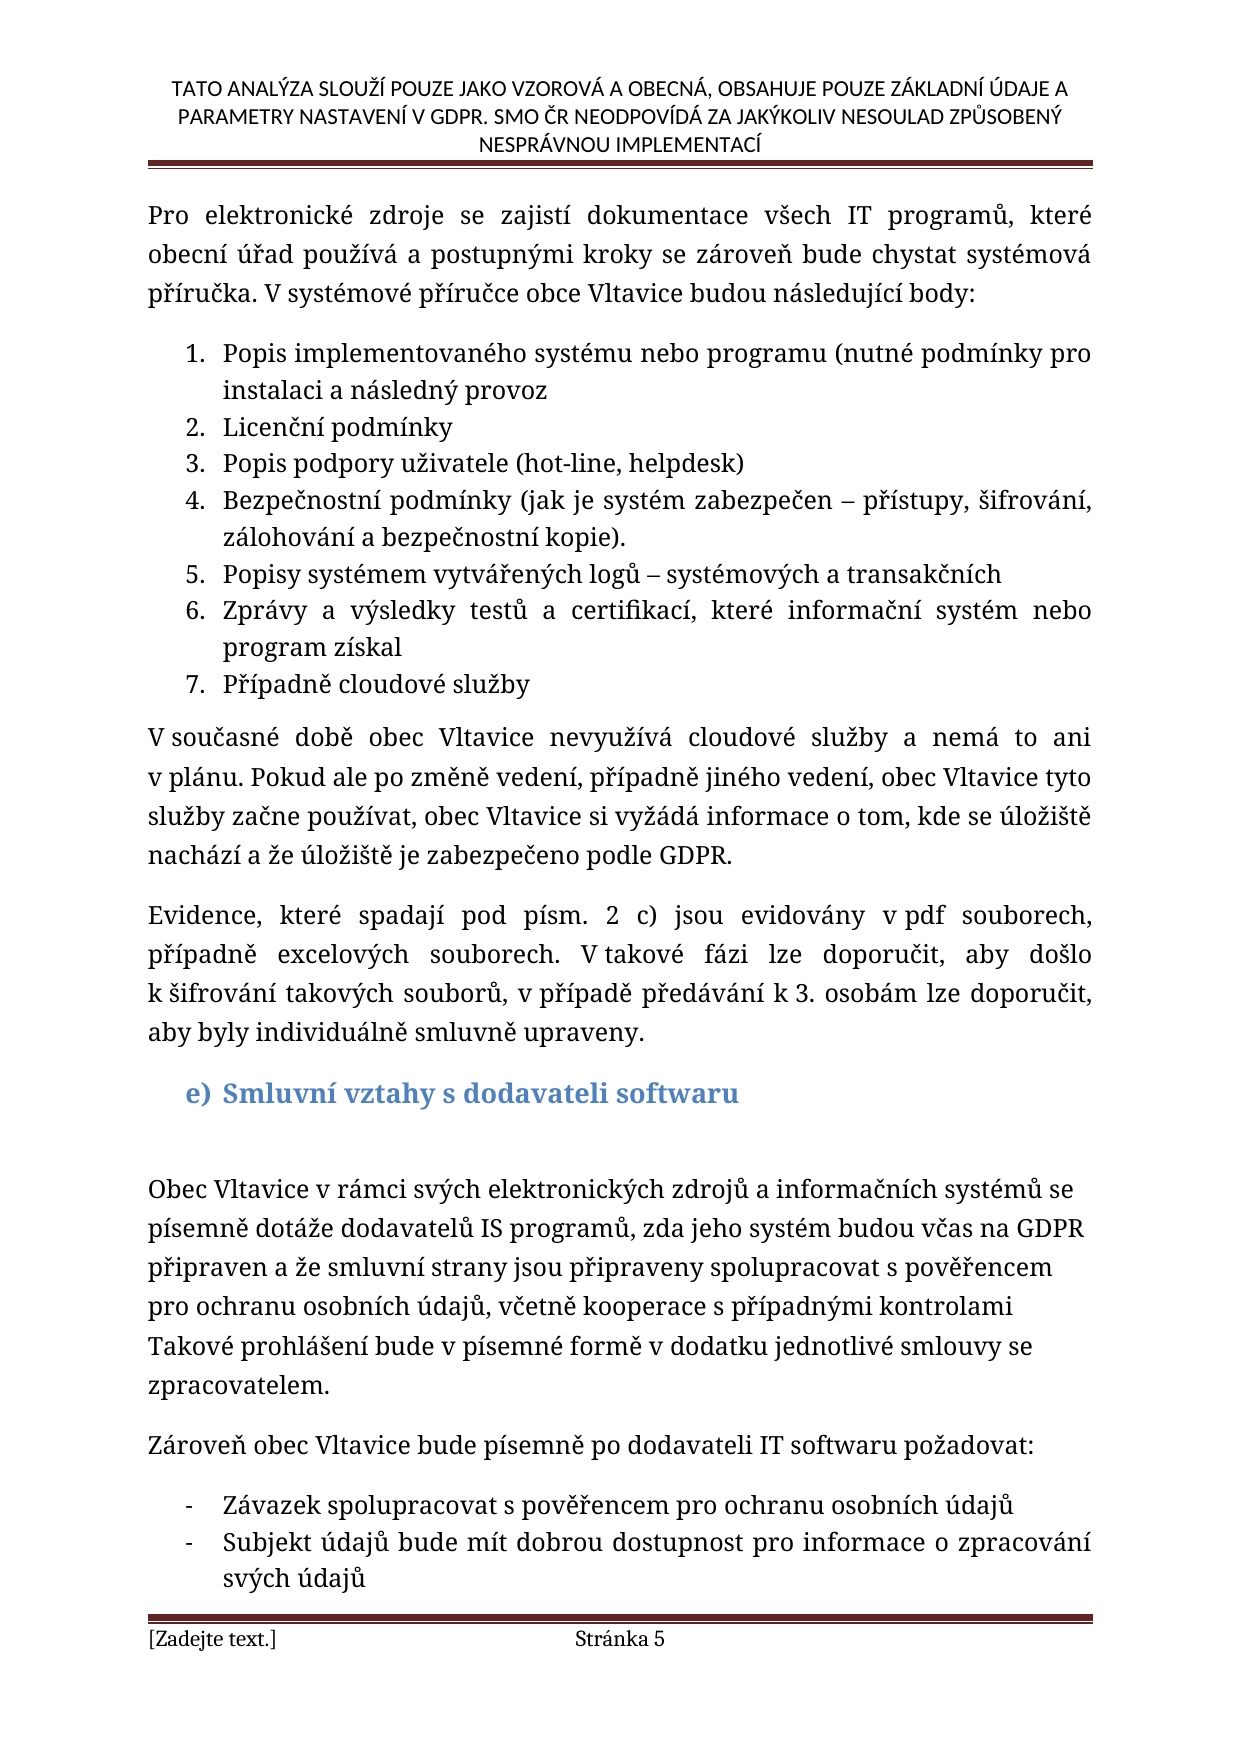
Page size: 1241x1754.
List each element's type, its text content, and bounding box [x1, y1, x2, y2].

list Případně cloudové služby [185, 667, 1093, 701]
text V současné době obec Vltavice nevyužívá cloudové služby a nemá to ani v plánu. Pokud ale po změně vedení, případně jiného vedení, obec Vltavice tyto služby začne používat, obec Vltavice si vyžádá informace o tom, kde se úložiště nachází a že úložiště je zabezpečeno podle GDPR. [148, 720, 1093, 872]
text Obec Vltavice v rámci svých elektronických zdrojů a informačních systémů se písemně dotáže dodavatelů IS programů, zda jeho systém budou včas na GDPR připraven a že smluvní strany jsou připraveny spolupracovat s pověřencem pro ochranu osobních údajů, včetně kooperace s případnými kontrolami Takové prohlášení bude v písemné formě v dodatku jednotlivé smlouvy se zpracovatelem. [148, 1172, 1093, 1401]
list Popis implementovaného systému nebo programu (nutné podmínky pro instalaci a následný provoz [185, 336, 1093, 406]
list Licenční podmínky [185, 409, 1093, 443]
list Popisy systémem vytvářených logů – systémových a transakčních [185, 556, 1093, 590]
list Bezpečnostní podmínky (jak je systém zabezpečen – přístupy, šifrování, zálohování a bezpečnostní kopie). [185, 483, 1093, 553]
list Popis podpory uživatele (hot-line, helpdesk) [185, 446, 1093, 480]
list Závazek spolupracovat s pověřencem pro ochranu osobních údajů [185, 1487, 1093, 1521]
subtitle Smluvní vztahy s dodavateli softwaru [185, 1075, 1093, 1112]
text Pro elektronické zdroje se zajistí dokumentace všech IT programů, které obecní úřad používá a postupnými kroky se zároveň bude chystat systémová příručka. V systémové příručce obce Vltavice budou následující body: [148, 197, 1093, 310]
text Evidence, které spadají pod písm. 2 c) jsou evidovány v pdf souborech, případně excelových souborech. V takové fázi lze doporučit, aby došlo k šifrování takových souborů, v případě předávání k 3. osobám lze doporučit, aby byly individuálně smluvně upraveny. [148, 897, 1093, 1049]
list Subjekt údajů bude mít dobrou dostupnost pro informace o zpracování svých údajů [185, 1524, 1093, 1595]
list Zprávy a výsledky testů a certifikací, které informační systém nebo program získal [185, 593, 1093, 664]
text Zároveň obec Vltavice bude písemně po dodavateli IT softwaru požadovat: [148, 1427, 1093, 1461]
